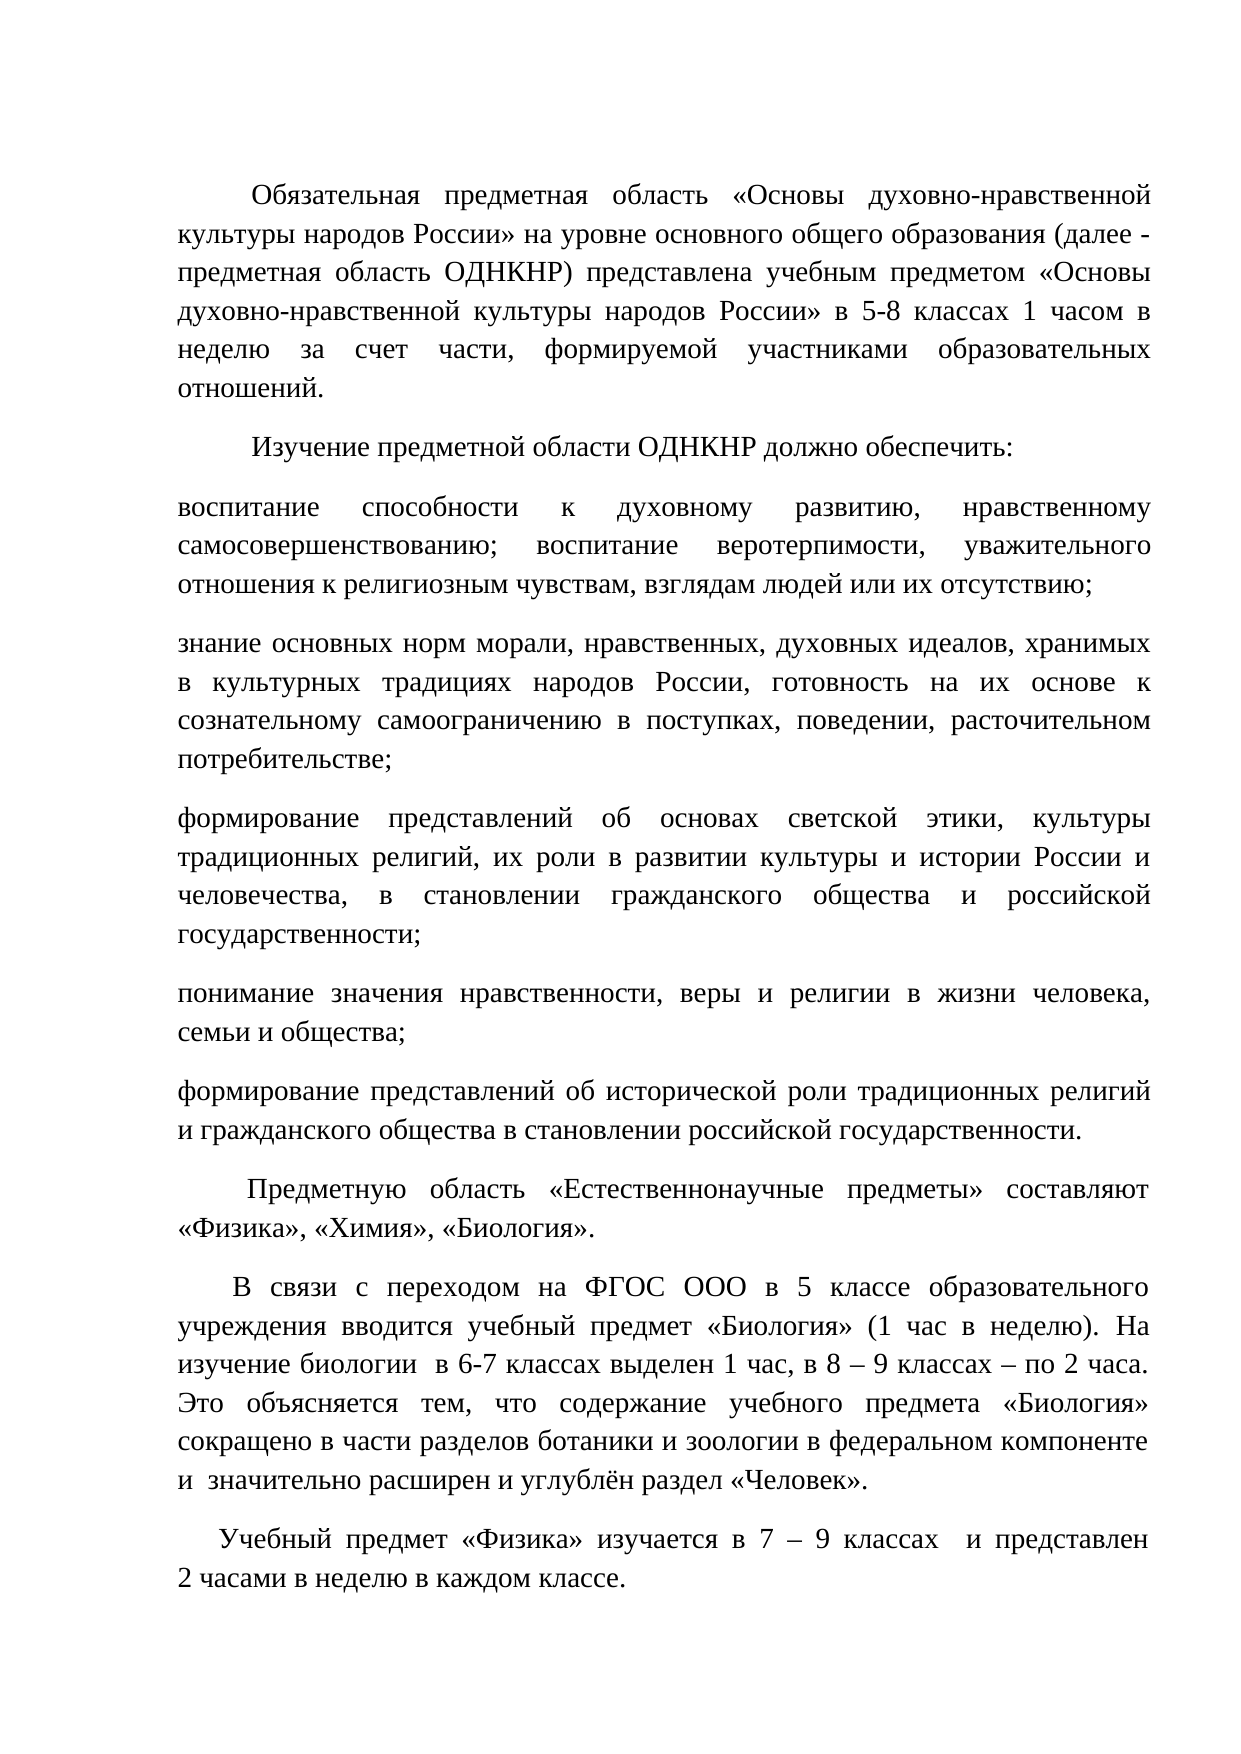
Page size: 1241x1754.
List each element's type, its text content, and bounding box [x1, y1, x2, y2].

text формирование представлений об основах светской этики, культуры традиционных религий, их роли в развитии культуры и истории России и человечества, в становлении гражданского общества и российской государственности; [177, 800, 1152, 949]
text Обязательная предметная область «Основы духовно-нравственной культуры народов России» на уровне основного общего образования (далее - предметная область ОДНКНР) представлена учебным предметом «Основы духовно-нравственной культуры народов России» в 5-8 классах 1 часом в неделю за счет части, формируемой участниками образовательных отношений. [177, 177, 1152, 404]
text Изучение предметной области ОДНКНР должно обеспечить: [177, 429, 1152, 463]
text формирование представлений об исторической роли традиционных религий и гражданского общества в становлении российской государственности. [177, 1073, 1152, 1145]
text воспитание способности к духовному развитию, нравственному самосовершенствованию; воспитание веротерпимости, уважительного отношения к религиозным чувствам, взглядам людей или их отсутствию; [177, 489, 1152, 599]
text знание основных норм морали, нравственных, духовных идеалов, хранимых в культурных традициях народов России, готовность на их основе к сознательному самоограничению в поступках, поведении, расточительном потребительстве; [177, 625, 1152, 774]
text В связи с переходом на ФГОС ООО в 5 классе образовательного учреждения вводится учебный предмет «Биология» (1 час в неделю). На изучение биологии в 6-7 классах выделен 1 час, в 8 – 9 классах – по 2 часа. Это объясняется тем, что содержание учебного предмета «Биология» сокращено в части разделов ботаники и зоологии в федеральном компоненте и значительно расширен и углублён раздел «Человек». [177, 1269, 1150, 1495]
text понимание значения нравственности, веры и религии в жизни человека, семьи и общества; [177, 975, 1152, 1047]
text Учебный предмет «Физика» изучается в 7 – 9 классах и представлен 2 часами в неделю в каждом классе. [177, 1521, 1150, 1593]
text Предметную область «Естественнонаучные предметы» составляют «Физика», «Химия», «Биология». [177, 1171, 1150, 1243]
